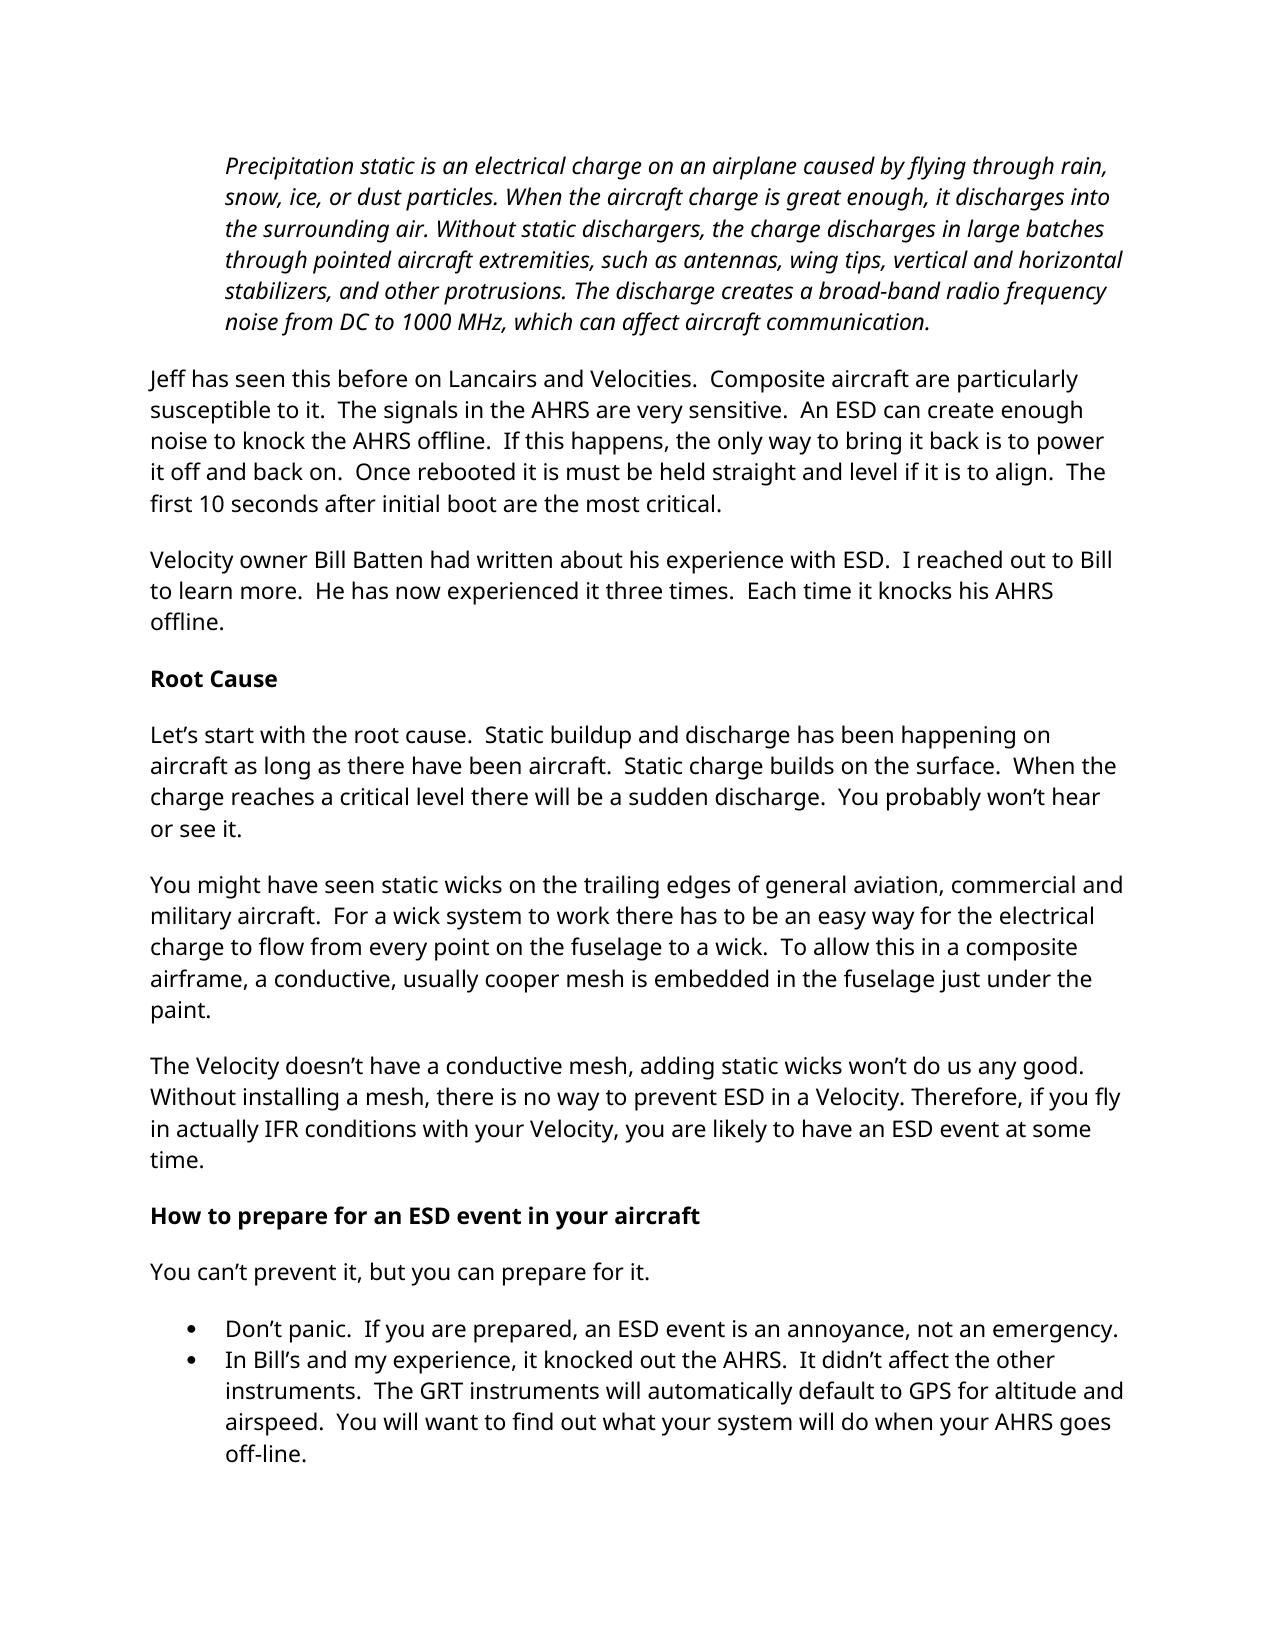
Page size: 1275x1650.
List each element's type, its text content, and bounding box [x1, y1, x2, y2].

text The Velocity doesn’t have a conductive mesh, adding static wicks won’t do us any good. Without installing a mesh, there is no way to prevent ESD in a Velocity. Therefore, if you fly in actually IFR conditions with your Velocity, you are likely to have an ESD event at some time. [150, 1050, 1125, 1175]
text How to prepare for an ESD event in your aircraft [150, 1200, 1125, 1231]
list Don’t panic. If you are prepared, an ESD event is an annoyance, not an emergency. [187, 1312, 1125, 1344]
list In Bill’s and my experience, it knocked out the AHRS. It didn’t affect the other instruments. The GRT instruments will automatically default to GPS for altitude and airspeed. You will want to find out what your system will do when your AHRS goes off-line. [187, 1344, 1125, 1469]
text Root Cause [150, 662, 1125, 694]
text Jeff has seen this before on Lancairs and Velocities. Composite aircraft are particularly susceptible to it. The signals in the AHRS are very sensitive. An ESD can create enough noise to knock the AHRS offline. If this happens, the only way to bring it back is to power it off and back on. Once rebooted it is must be held straight and level if it is to align. The first 10 seconds after initial boot are the most critical. [150, 362, 1125, 519]
text Velocity owner Bill Batten had written about his experience with ESD. I reached out to Bill to learn more. He has now experienced it three times. Each time it knocks his AHRS offline. [150, 544, 1125, 637]
text You can’t prevent it, but you can prepare for it. [150, 1256, 1125, 1287]
text Let’s start with the root cause. Static buildup and discharge has been happening on aircraft as long as there have been aircraft. Static charge builds on the surface. When the charge reaches a critical level there will be a sudden discharge. You probably won’t hear or see it. [150, 719, 1125, 844]
text You might have seen static wicks on the trailing edges of general aviation, commercial and military aircraft. For a wick system to work there has to be an easy way for the electrical charge to flow from every point on the fuselage to a wick. To allow this in a composite airframe, a conductive, usually cooper mesh is embedded in the fuselage just under the paint. [150, 869, 1125, 1025]
text Precipitation static is an electrical charge on an airplane caused by flying through rain, snow, ice, or dust particles. When the aircraft charge is great enough, it discharges into the surrounding air. Without static dischargers, the charge discharges in large batches through pointed aircraft extremities, such as antennas, wing tips, vertical and horizontal stabilizers, and other protrusions. The discharge creates a broad-band radio frequency noise from DC to 1000 MHz, which can affect aircraft communication. [225, 150, 1125, 337]
